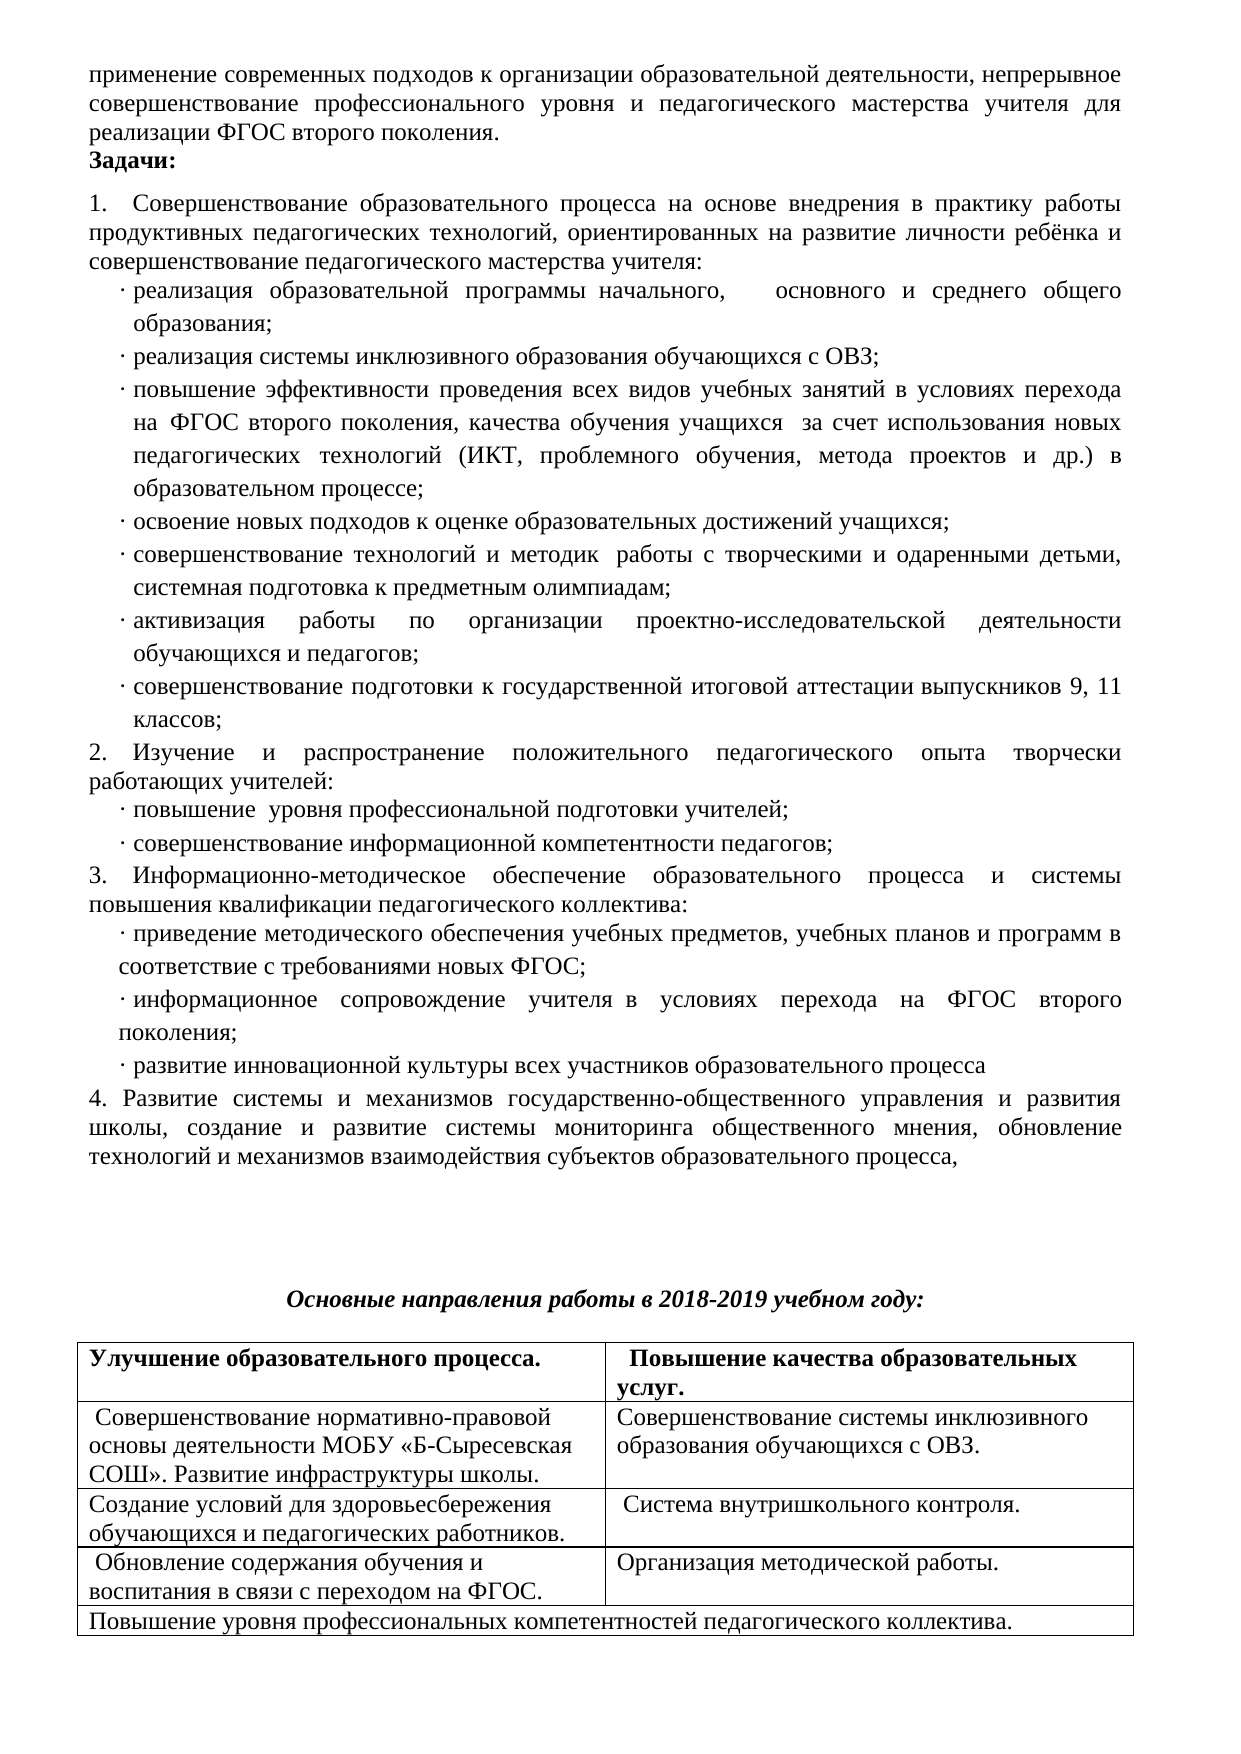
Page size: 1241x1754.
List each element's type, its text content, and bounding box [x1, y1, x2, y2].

text 4. Развитие системы и механизмов государственно-общественного управления и развития школы, создание и развитие системы мониторинга общественного мнения, обновление технологий и механизмов взаимодействия субъектов образовательного процесса, [89, 1083, 1122, 1169]
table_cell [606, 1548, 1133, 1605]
list реализация образовательной программы начального, основного и среднего общего образования; [118, 275, 1122, 337]
list совершенствование информационной компетентности педагогов; [118, 828, 1122, 856]
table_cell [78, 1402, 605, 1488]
list повышение уровня профессиональной подготовки учителей; [118, 794, 1122, 823]
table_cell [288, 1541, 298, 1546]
text 2. Изучение и распространение положительного педагогического опыта творчески работающих учителей: [89, 737, 1122, 794]
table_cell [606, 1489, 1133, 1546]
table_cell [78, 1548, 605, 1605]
text 1. Совершенствование образовательного процесса на основе внедрения в практику работы продуктивных педагогических технологий, ориентированных на развитие личности ребёнка и совершенствование педагогического мастерства учителя: [89, 188, 1122, 275]
list повышение эффективности проведения всех видов учебных занятий в условиях перехода на ФГОС второго поколения, качества обучения учащихся за счет использования новых педагогических технологий (ИКТ, проблемного обучения, метода проектов и др.) в образовательном процессе; [118, 374, 1122, 502]
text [89, 59, 1122, 145]
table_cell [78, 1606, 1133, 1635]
list совершенствование технологий и методик работы с творческими и одаренными детьми, системная подготовка к предметным олимпиадам; [118, 539, 1122, 601]
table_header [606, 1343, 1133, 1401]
text Задачи: [89, 145, 1122, 174]
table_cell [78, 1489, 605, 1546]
list развитие инновационной культуры всех участников образовательного процесса [118, 1050, 1122, 1079]
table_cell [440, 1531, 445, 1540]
text Основные направления работы в 2018-2019 учебном году: [89, 1284, 1122, 1313]
list реализация системы инклюзивного образования обучающихся с ОВЗ; [118, 341, 1122, 369]
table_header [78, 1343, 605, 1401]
list активизация работы по организации проектно-исследовательской деятельности обучающихся и педагогов; [118, 605, 1122, 667]
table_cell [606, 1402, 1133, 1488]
list совершенствование подготовки к государственной итоговой аттестации выпускников 9, 11 классов; [118, 671, 1122, 733]
list информационное сопровождение учителя в условиях перехода на ФГОС второго поколения; [118, 984, 1122, 1046]
list приведение методического обеспечения учебных предметов, учебных планов и программ в соответствие с требованиями новых ФГОС; [118, 918, 1122, 980]
list освоение новых подходов к оценке образовательных достижений учащихся; [118, 506, 1122, 535]
text 3. Информационно-методическое обеспечение образовательного процесса и системы повышения квалификации педагогического коллектива: [89, 861, 1122, 918]
